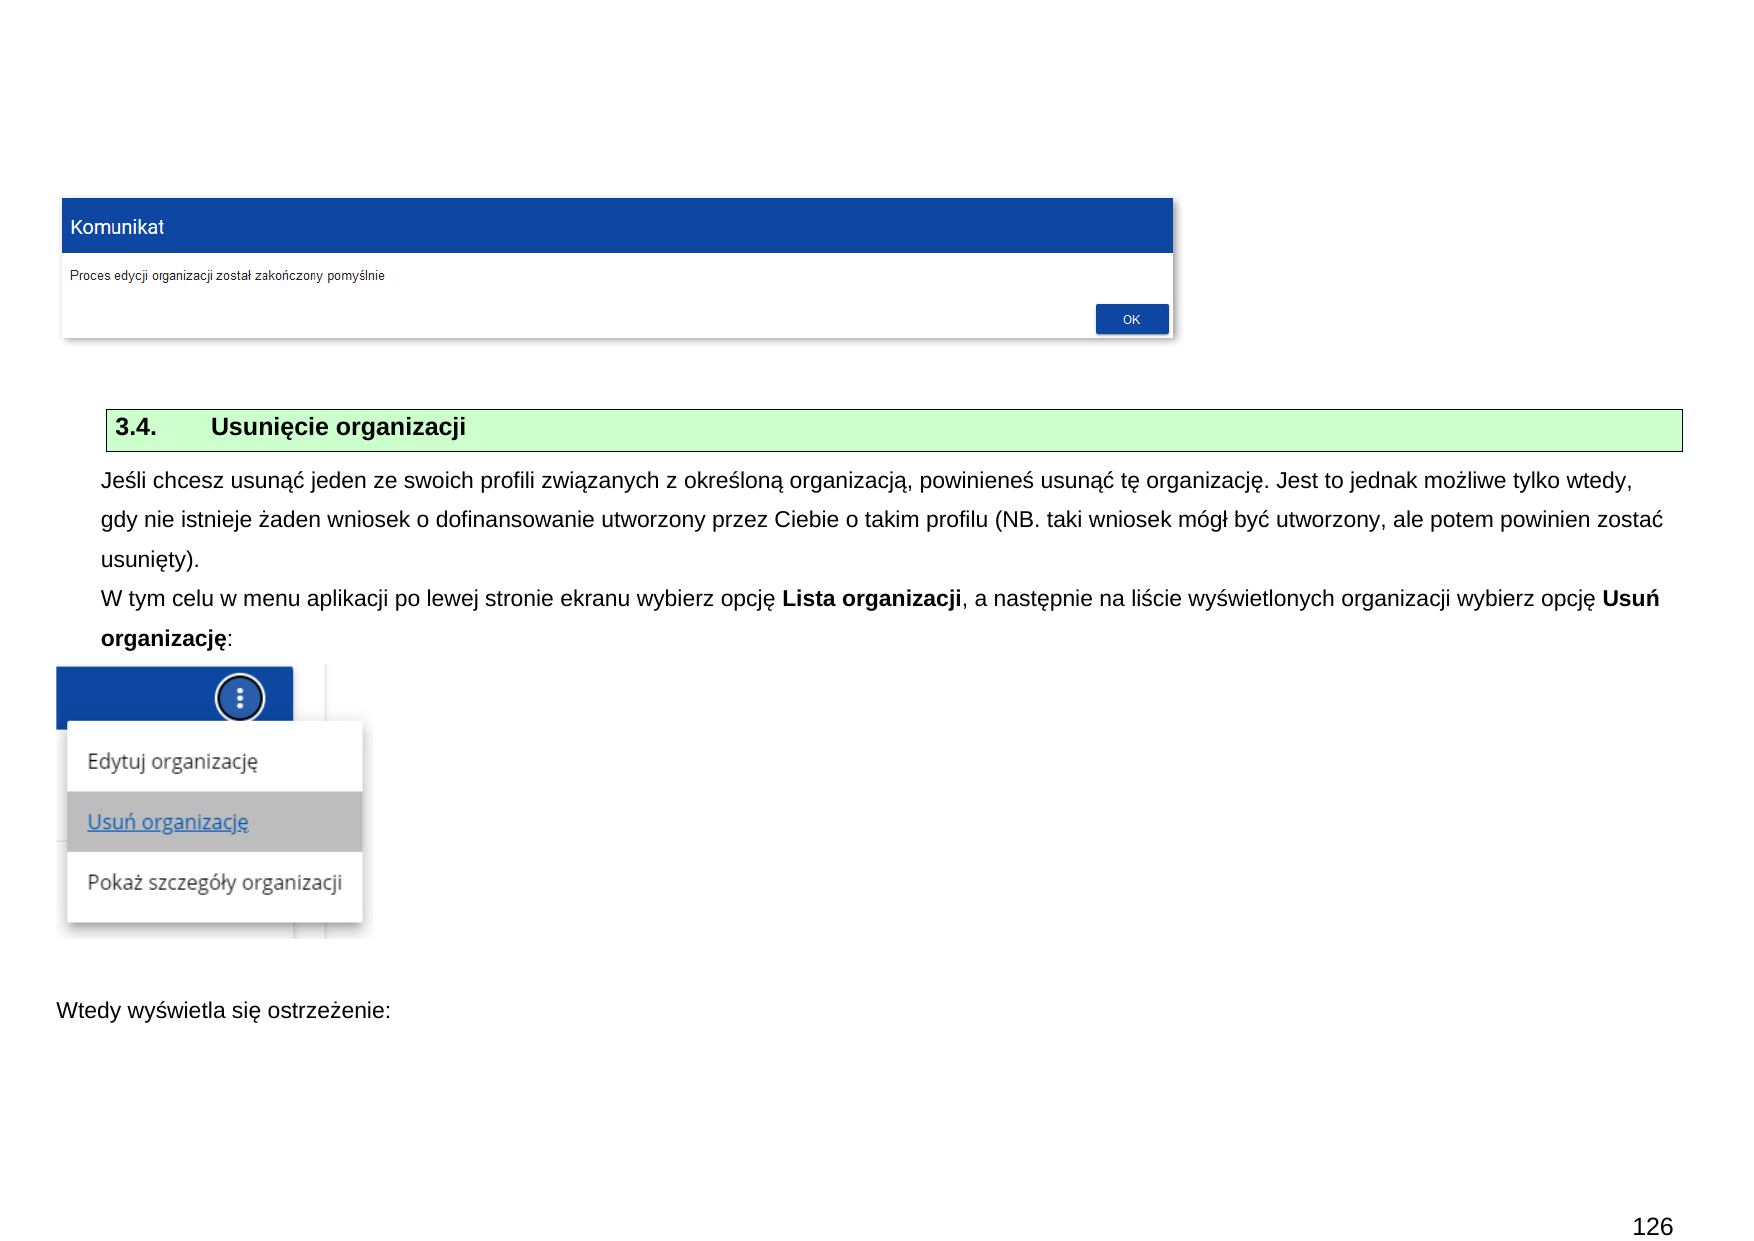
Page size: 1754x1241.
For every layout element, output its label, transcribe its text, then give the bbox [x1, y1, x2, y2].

text Jeśli chcesz usunąć jeden ze swoich profili związanych z określoną organizacją, powinieneś usunąć tę organizację. Jest to jednak możliwe tylko wtedy, gdy nie istnieje żaden wniosek o dofinansowanie utworzony przez Ciebie o takim profilu (NB. taki wniosek mógł być utworzony, ale potem powinien zostać usunięty). [101, 467, 1674, 572]
subtitle Usunięcie organizacji [107, 410, 1682, 451]
picture [56, 664, 374, 939]
picture [62, 198, 1173, 338]
text Wtedy wyświetla się ostrzeżenie: [56, 997, 1674, 1023]
text W tym celu w menu aplikacji po lewej stronie ekranu wybierz opcję Lista organizacji, a następnie na liście wyświetlonych organizacji wybierz opcję Usuń organizację: [101, 585, 1674, 651]
